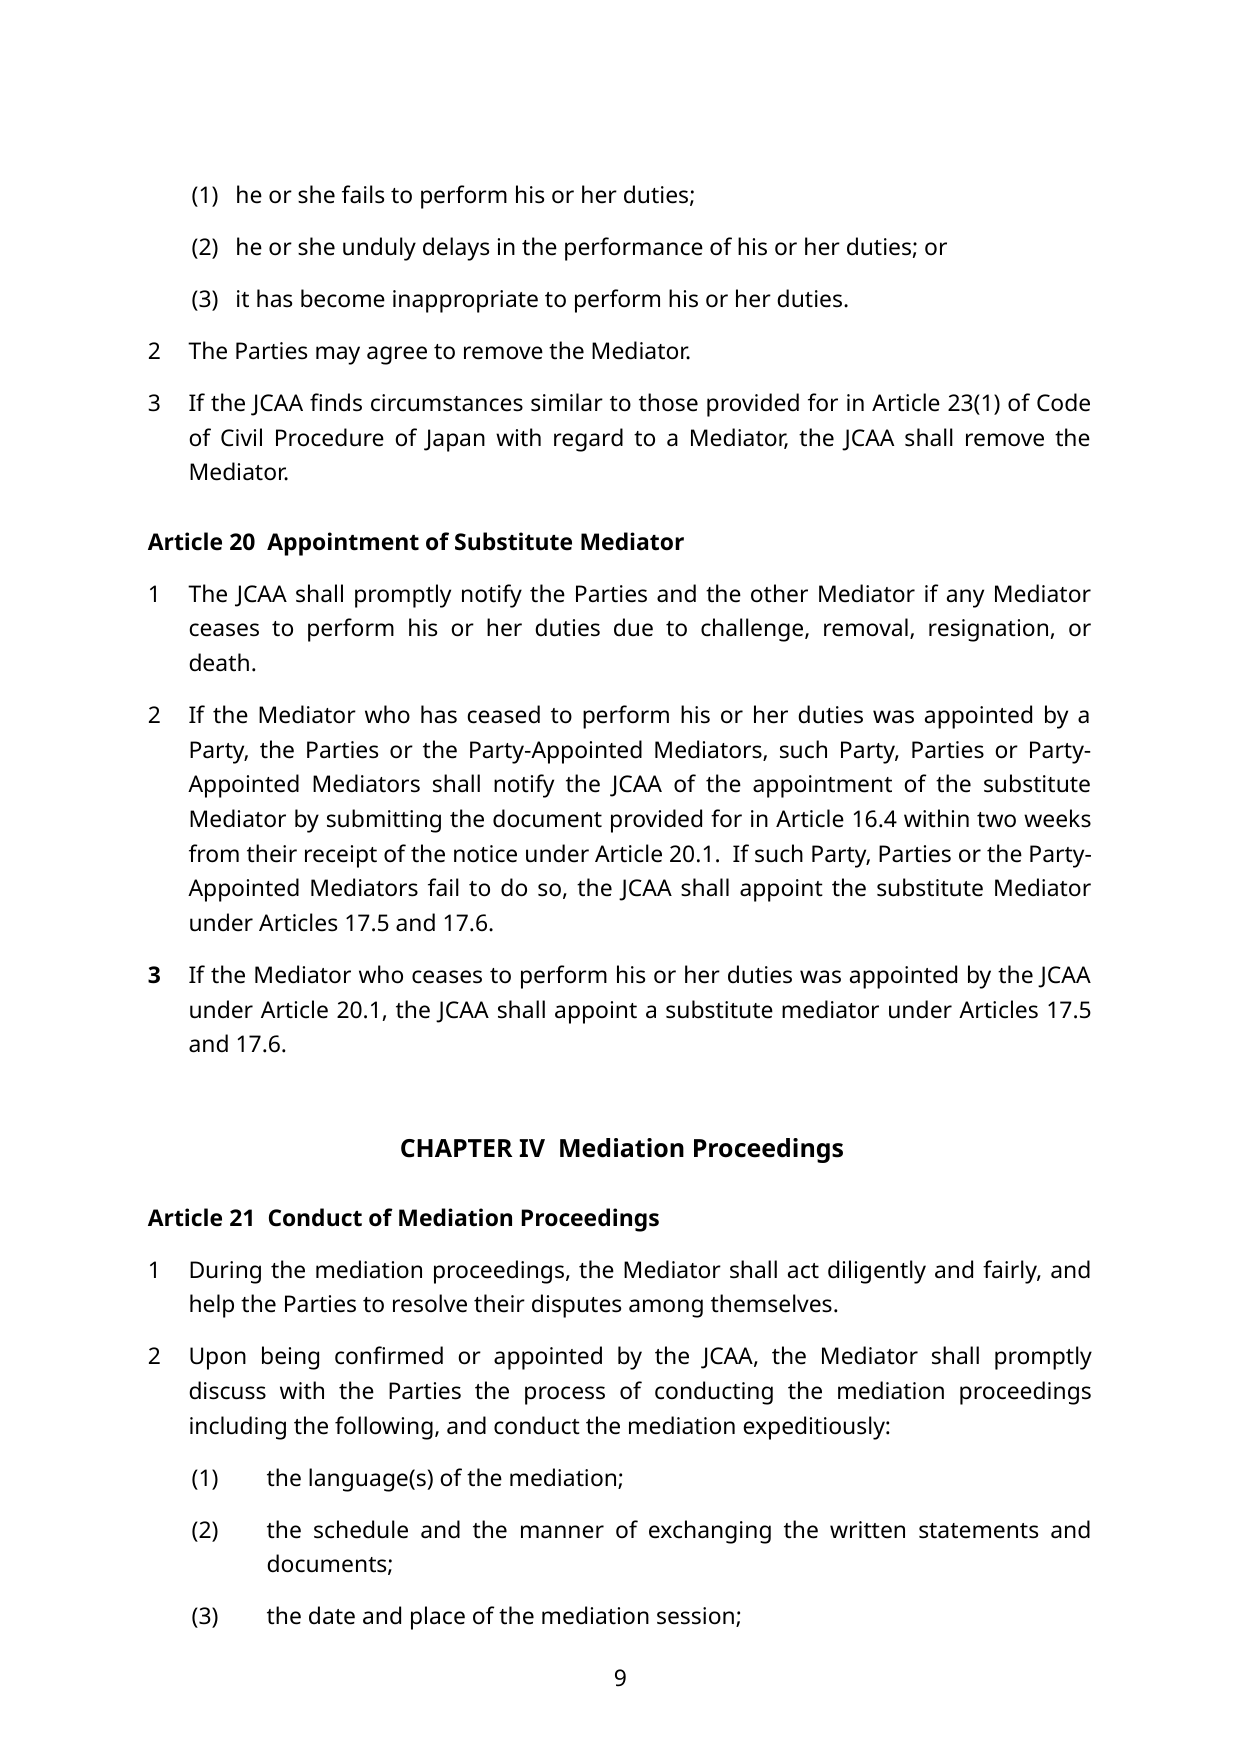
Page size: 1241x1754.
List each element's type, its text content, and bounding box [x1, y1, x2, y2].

list the language(s) of the mediation; [191, 1460, 1092, 1495]
list If the Mediator who ceases to perform his or her duties was appointed by the JCAA under Article 20.1, the JCAA shall appoint a substitute mediator under Articles 17.5 and 17.6. [148, 957, 1092, 1061]
subtitle Article 21 Conduct of Mediation Proceedings [148, 1200, 1092, 1235]
list During the mediation proceedings, the Mediator shall act diligently and fairly, and help the Parties to resolve their disputes among themselves. [148, 1252, 1092, 1321]
list it has become inappropriate to perform his or her duties. [191, 281, 1092, 316]
list the schedule and the manner of exchanging the written statements and documents; [191, 1512, 1092, 1581]
list he or she unduly delays in the performance of his or her duties; or [191, 229, 1092, 264]
list The JCAA shall promptly notify the Parties and the other Mediator if any Mediator ceases to perform his or her duties due to challenge, removal, resignation, or death. [148, 576, 1092, 680]
list the date and place of the mediation session; [191, 1599, 1092, 1633]
subtitle CHAPTER IV Mediation Proceedings [151, 1131, 1092, 1165]
list If the Mediator who has ceased to perform his or her duties was appointed by a Party, the Parties or the Party-Appointed Mediators, such Party, Parties or Party-Appointed Mediators shall notify the JCAA of the appointment of the substitute Mediator by submitting the document provided for in Article 16.4 within two weeks from their receipt of the notice under Article 20.1. If such Party, Parties or the Party-Appointed Mediators fail to do so, the JCAA shall appoint the substitute Mediator under Articles 17.5 and 17.6. [148, 697, 1092, 940]
list The Parties may agree to remove the Mediator. [148, 333, 1092, 368]
list he or she fails to perform his or her duties; [191, 177, 1092, 212]
list Upon being confirmed or appointed by the JCAA, the Mediator shall promptly discuss with the Parties the process of conducting the mediation proceedings including the following, and conduct the mediation expeditiously: [148, 1339, 1092, 1443]
list If the JCAA finds circumstances similar to those provided for in Article 23(1) of Code of Civil Procedure of Japan with regard to a Mediator, the JCAA shall remove the Mediator. [148, 385, 1092, 489]
subtitle Article 20 Appointment of Substitute Mediator [148, 524, 1092, 558]
